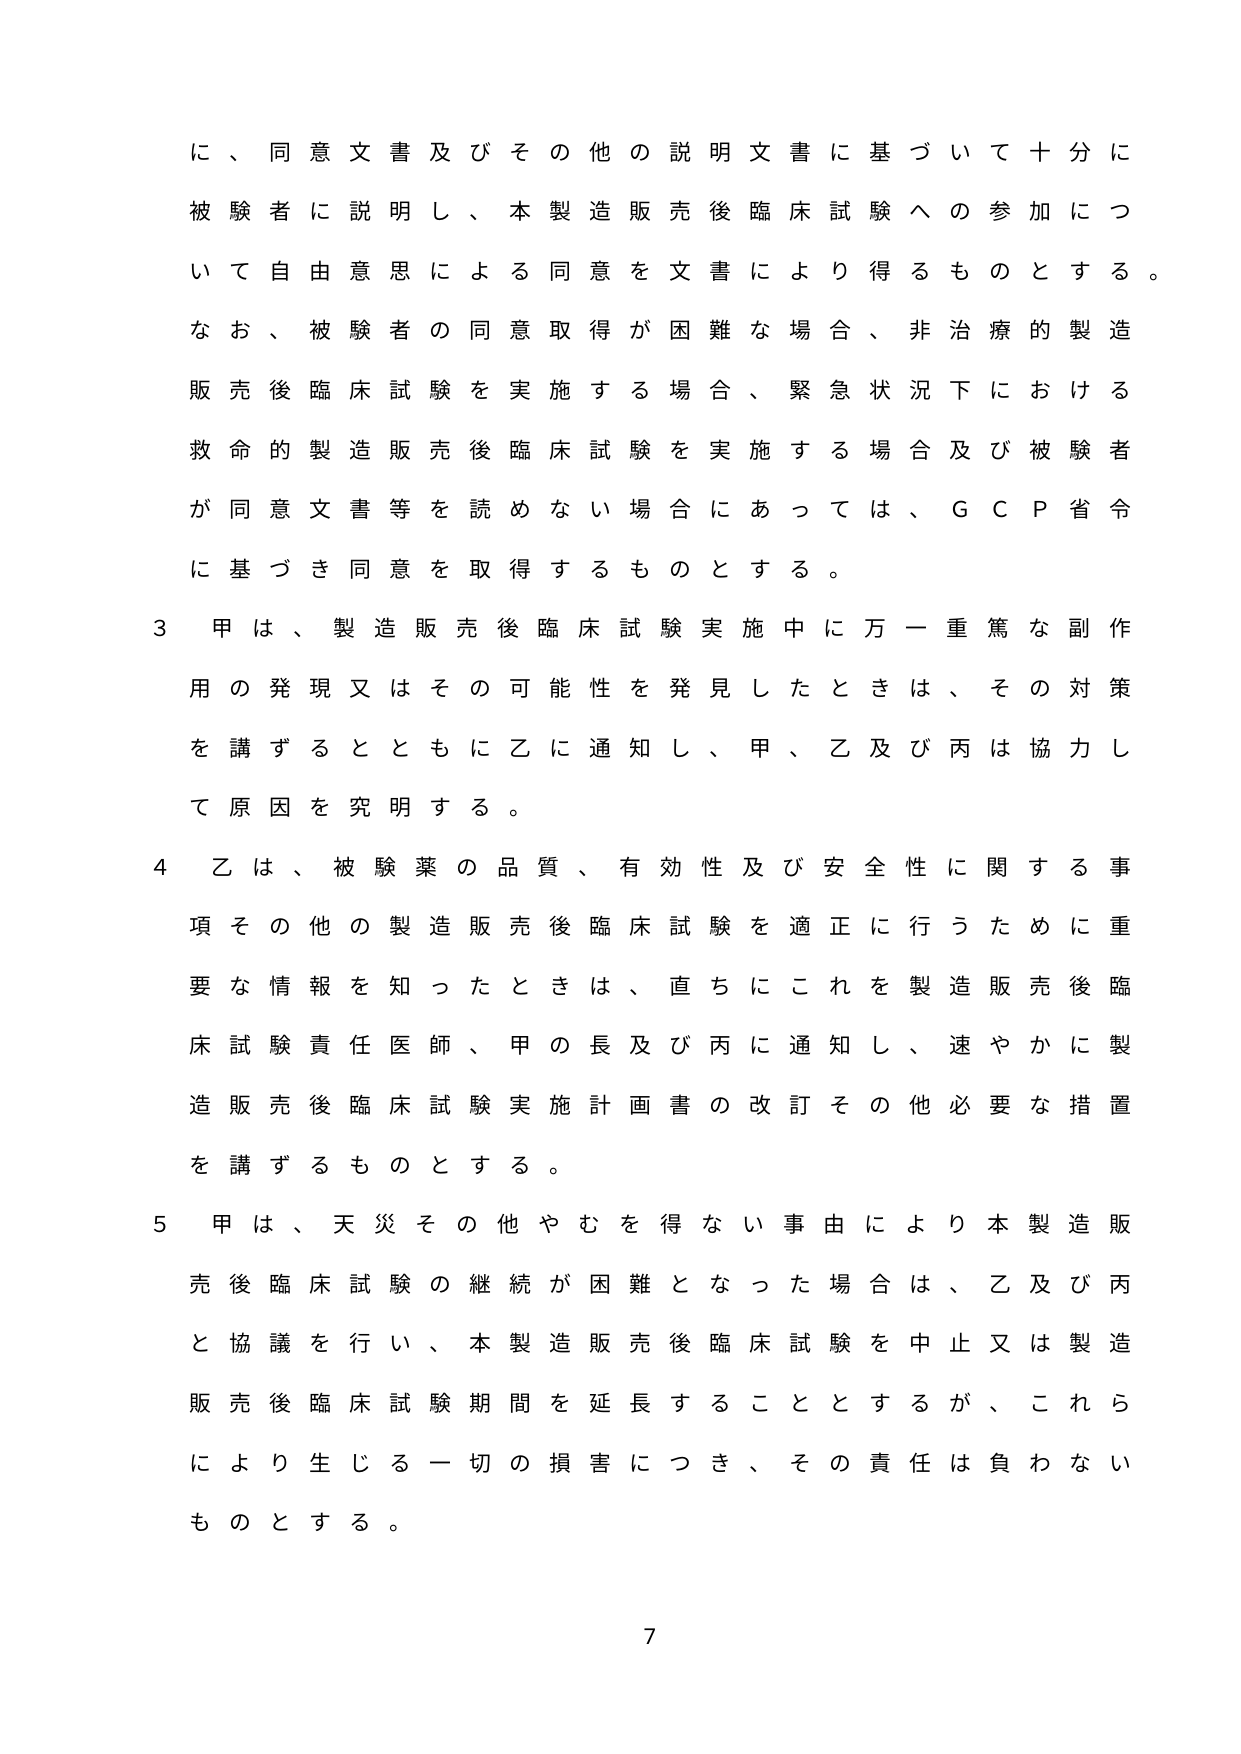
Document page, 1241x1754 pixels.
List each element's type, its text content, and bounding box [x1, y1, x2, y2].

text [149, 121, 1149, 597]
text ４ 乙は、被験薬の品質、有効性及び安全性に関する事項その他の製造販売後臨床試験を適正に行うために重要な情報を知ったときは、直ちにこれを製造販売後臨床試験責任医師、甲の長及び丙に通知し、速やかに製造販売後臨床試験実施計画書の改訂その他必要な措置を講ずるものとする。 [149, 836, 1149, 1193]
text ５ 甲は、天災その他やむを得ない事由により本製造販売後臨床試験の継続が困難となった場合は、乙及び丙と協議を行い、本製造販売後臨床試験を中止又は製造販売後臨床試験期間を延長することとするが、これらにより生じる一切の損害につき、その責任は負わないものとする。 [149, 1193, 1149, 1551]
text ３ 甲は、製造販売後臨床試験実施中に万一重篤な副作用の発現又はその可能性を発見したときは、その対策を講ずるとともに乙に通知し、甲、乙及び丙は協力して原因を究明する。 [149, 597, 1149, 836]
